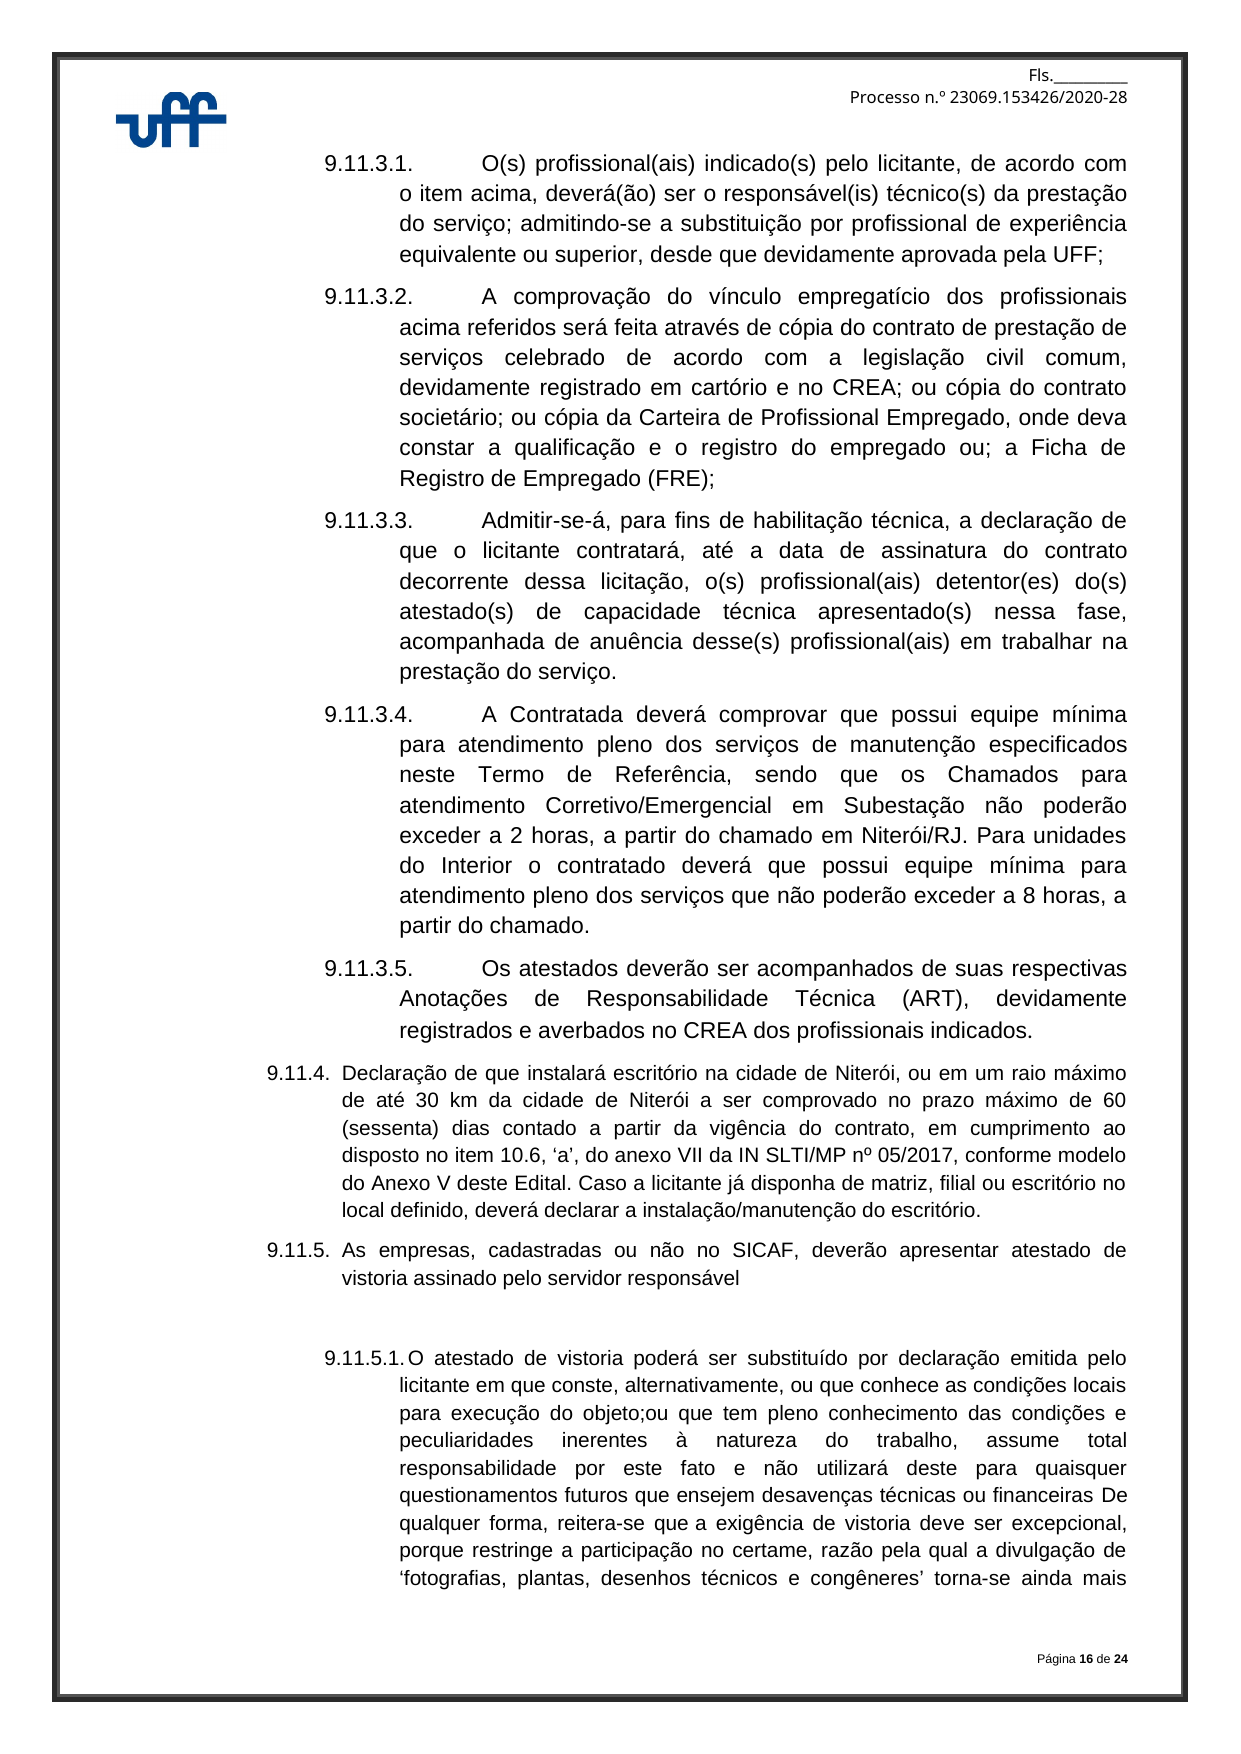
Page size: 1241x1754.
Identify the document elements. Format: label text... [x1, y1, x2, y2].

list As empresas, cadastradas ou não no SICAF, deverão apresentar atestado de vistoria assinado pelo servidor responsável [267, 1238, 1128, 1289]
list Admitir-se-á, para fins de habilitação técnica, a declaração de que o licitante contratará, até a data de assinatura do contrato decorrente dessa licitação, o(s) profissional(ais) detentor(es) do(s) atestado(s) de capacidade técnica apresentado(s) nessa fase, acompanhada de anuência desse(s) profissional(ais) em trabalhar na prestação do serviço. [324, 507, 1128, 685]
list A comprovação do vínculo empregatício dos profissionais acima referidos será feita através de cópia do contrato de prestação de serviços celebrado de acordo com a legislação civil comum, devidamente registrado em cartório e no CREA; ou cópia do contrato societário; ou cópia da Carteira de Profissional Empregado, onde deva constar a qualificação e o registro do empregado ou; a Ficha de Registro de Empregado (FRE); [324, 283, 1128, 491]
list A Contratada deverá comprovar que possui equipe mínima para atendimento pleno dos serviços de manutenção especificados neste Termo de Referência, sendo que os Chamados para atendimento Corretivo/Emergencial em Subestação não poderão exceder a 2 horas, a partir do chamado em Niterói/RJ. Para unidades do Interior o contratado deverá que possui equipe mínima para atendimento pleno dos serviços que não poderão exceder a 8 horas, a partir do chamado. [324, 701, 1128, 939]
list Os atestados deverão ser acompanhados de suas respectivas Anotações de Responsabilidade Técnica (ART), devidamente registrados e averbados no CREA dos profissionais indicados. [324, 955, 1128, 1044]
list Declaração de que instalará escritório na cidade de Niterói, ou em um raio máximo de até 30 km da cidade de Niterói a ser comprovado no prazo máximo de 60 (sessenta) dias contado a partir da vigência do contrato, em cumprimento ao disposto no item 10.6, ‘a’, do anexo VII da IN SLTI/MP nº 05/2017, conforme modelo do Anexo V deste Edital. Caso a licitante já disponha de matriz, filial ou escritório no local definido, deverá declarar a instalação/manutenção do escritório. [267, 1061, 1128, 1222]
list O(s) profissional(ais) indicado(s) pelo licitante, de acordo com o item acima, deverá(ão) ser o responsável(is) técnico(s) da prestação do serviço; admitindo-se a substituição por profissional de experiência equivalente ou superior, desde que devidamente aprovada pela UFF; [324, 150, 1128, 267]
picture [114, 92, 227, 153]
